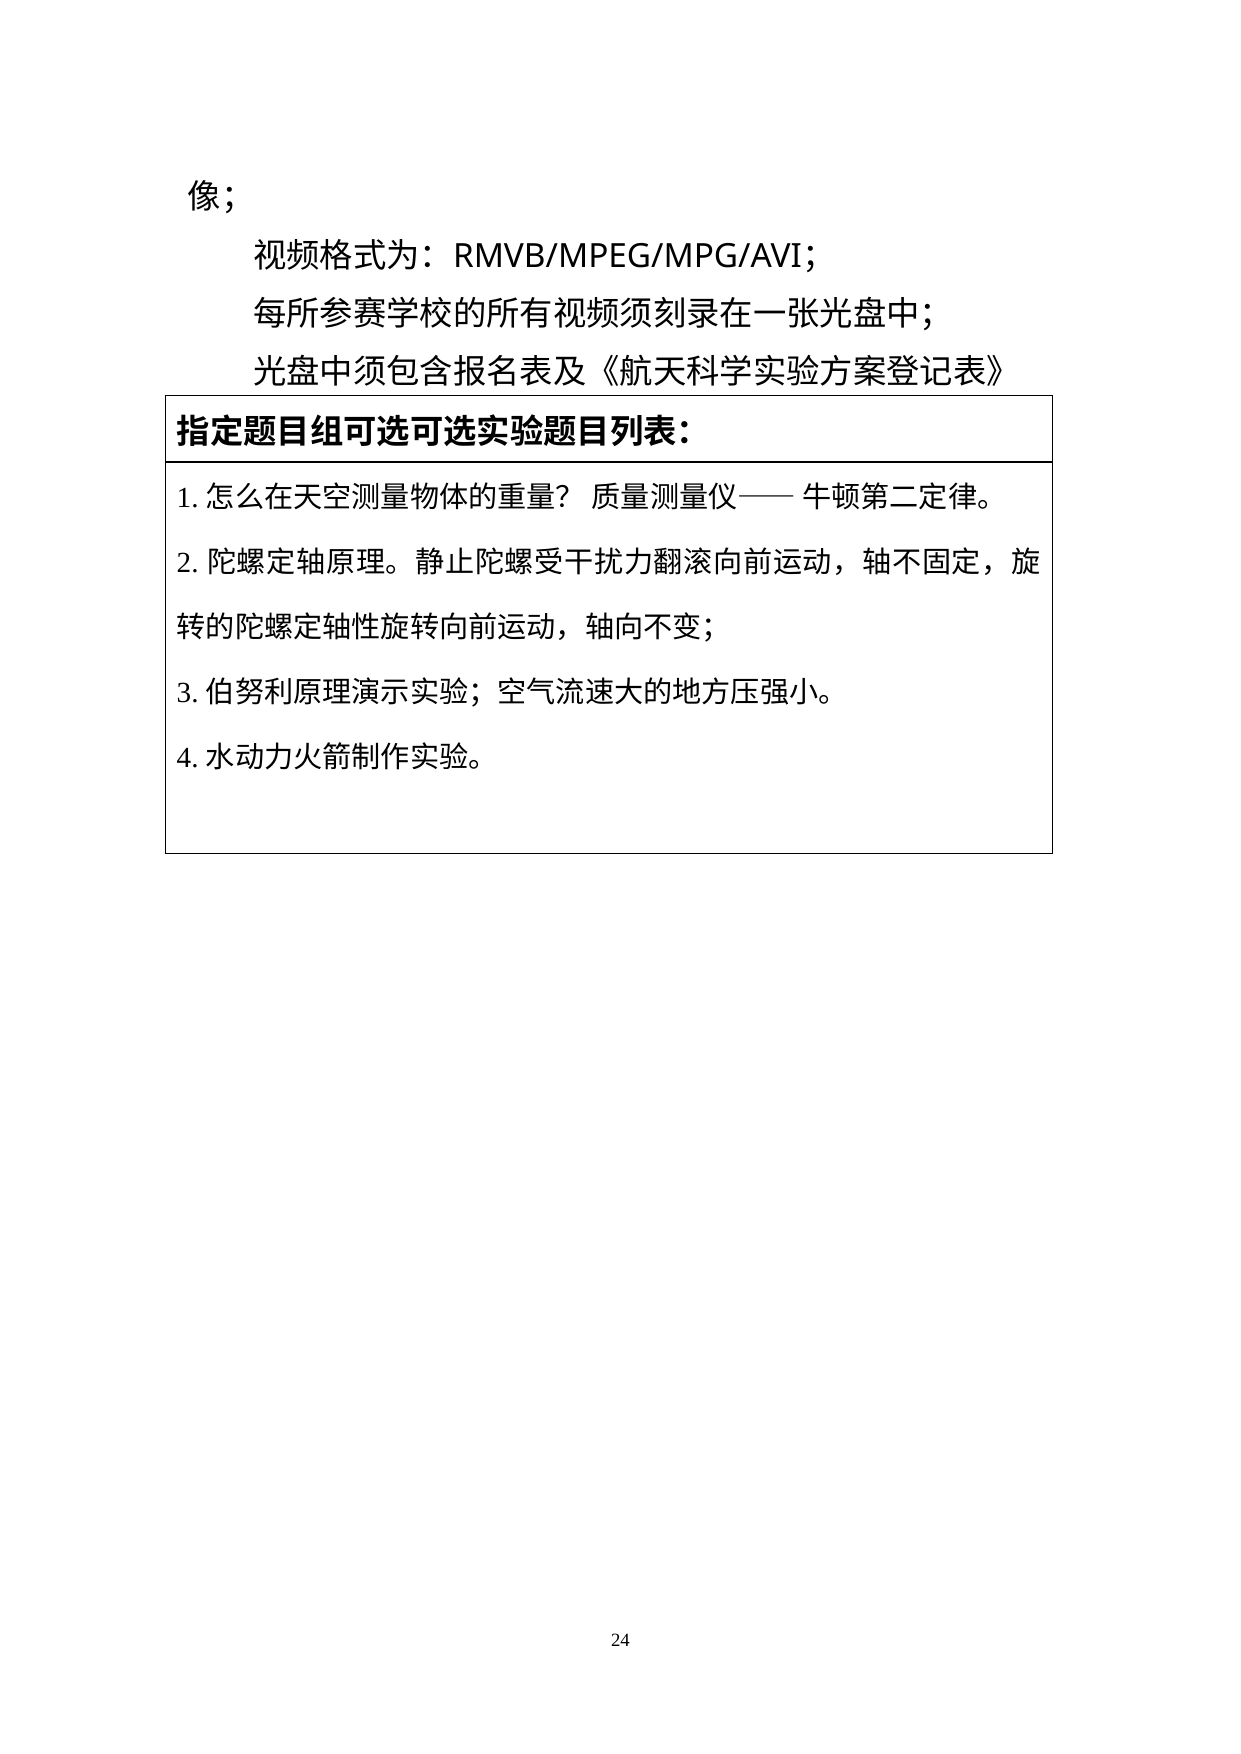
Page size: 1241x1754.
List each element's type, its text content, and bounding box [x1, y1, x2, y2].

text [187, 162, 1053, 220]
table_header 指定题目组可选可选实验题目列表： [166, 396, 1052, 461]
text 每所参赛学校的所有视频须刻录在一张光盘中； [187, 279, 1053, 337]
table_cell 1. 怎么在天空测量物体的重量？ 质量测量仪—— 牛顿第二定律。 2. 陀螺定轴原理。静止陀螺受干扰力翻滚向前运动，轴不固定，旋转的陀螺定轴性旋转向前运动，轴向不变； 3. 伯努利原理演示实验；空气流速大的地方压强小。 4. 水动力火箭制作实验。 [166, 463, 1052, 852]
text 视频格式为：RMVB/MPEG/MPG/AVI； [187, 220, 1053, 279]
text 光盘中须包含报名表及《航天科学实验方案登记表》 [187, 337, 1053, 395]
